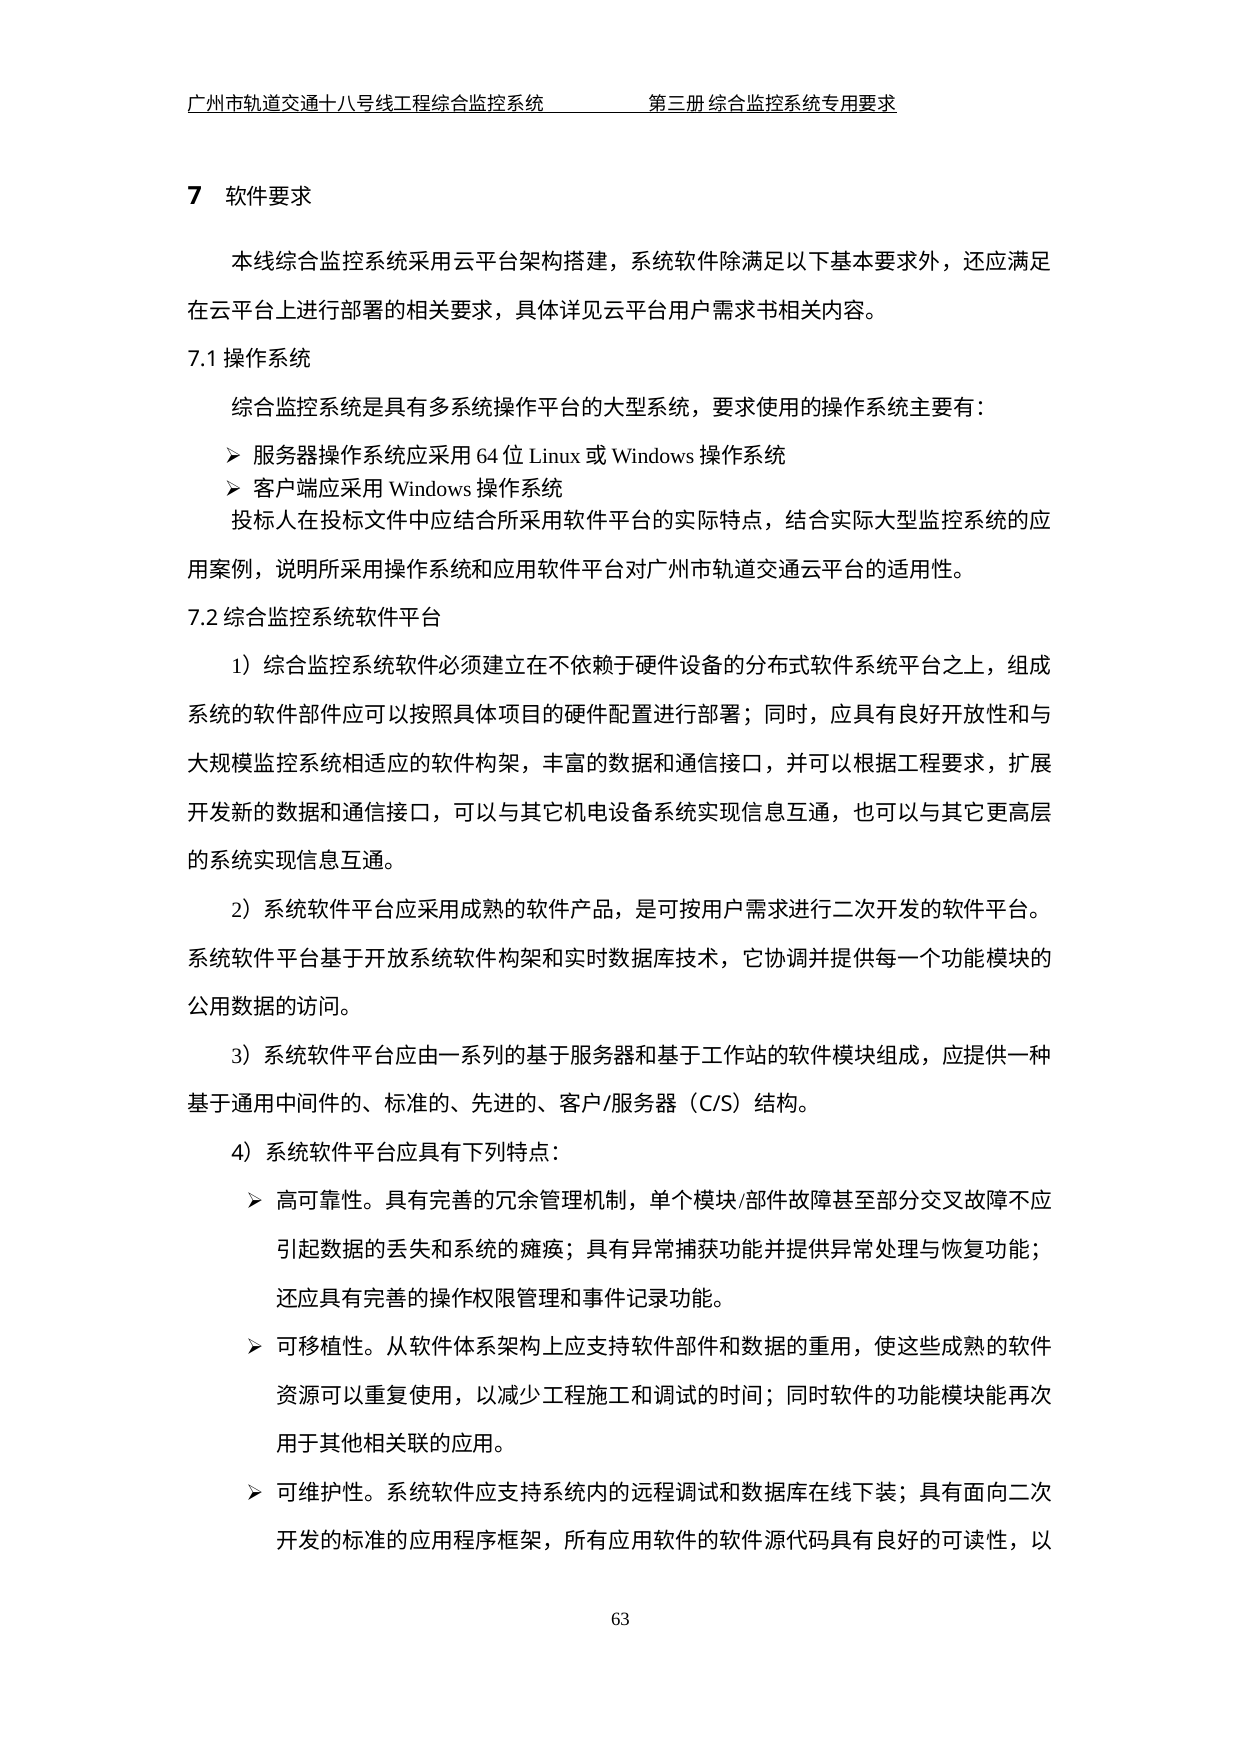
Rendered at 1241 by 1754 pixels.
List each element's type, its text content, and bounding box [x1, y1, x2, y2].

list 软件要求 [187, 162, 1053, 227]
text 4）系统软件平台应具有下列特点： [187, 1134, 1053, 1167]
text 投标人在投标文件中应结合所采用软件平台的实际特点，结合实际大型监控系统的应用案例，说明所采用操作系统和应用软件平台对广州市轨道交通云平台的适用性。 [187, 503, 1053, 584]
list 高可靠性。具有完善的冗余管理机制，单个模块/部件故障甚至部分交叉故障不应引起数据的丢失和系统的瘫痪；具有异常捕获功能并提供异常处理与恢复功能；还应具有完善的操作权限管理和事件记录功能。 [246, 1183, 1053, 1313]
list 可移植性。从软件体系架构上应支持软件部件和数据的重用，使这些成熟的软件资源可以重复使用，以减少工程施工和调试的时间；同时软件的功能模块能再次用于其他相关联的应用。 [246, 1328, 1053, 1458]
text 2）系统软件平台应采用成熟的软件产品，是可按用户需求进行二次开发的软件平台。系统软件平台基于开放系统软件构架和实时数据库技术，它协调并提供每一个功能模块的公用数据的访问。 [187, 891, 1053, 1021]
list 客户端应采用Windows操作系统 [224, 470, 1053, 503]
list 服务器操作系统应采用64位Linux或Windows操作系统 [224, 438, 1053, 470]
text 1）综合监控系统软件必须建立在不依赖于硬件设备的分布式软件系统平台之上，组成系统的软件部件应可以按照具体项目的硬件配置进行部署；同时，应具有良好开放性和与大规模监控系统相适应的软件构架，丰富的数据和通信接口，并可以根据工程要求，扩展开发新的数据和通信接口，可以与其它机电设备系统实现信息互通，也可以与其它更高层的系统实现信息互通。 [187, 648, 1053, 876]
list 操作系统 [187, 341, 1053, 373]
list 综合监控系统软件平台 [187, 600, 1053, 632]
text 本线综合监控系统采用云平台架构搭建，系统软件除满足以下基本要求外，还应满足在云平台上进行部署的相关要求，具体详见云平台用户需求书相关内容。 [187, 244, 1053, 325]
text 3）系统软件平台应由一系列的基于服务器和基于工作站的软件模块组成，应提供一种基于通用中间件的、标准的、先进的、客户/服务器（C/S）结构。 [187, 1037, 1053, 1118]
text 综合监控系统是具有多系统操作平台的大型系统，要求使用的操作系统主要有： [187, 389, 1053, 422]
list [246, 1474, 1053, 1556]
